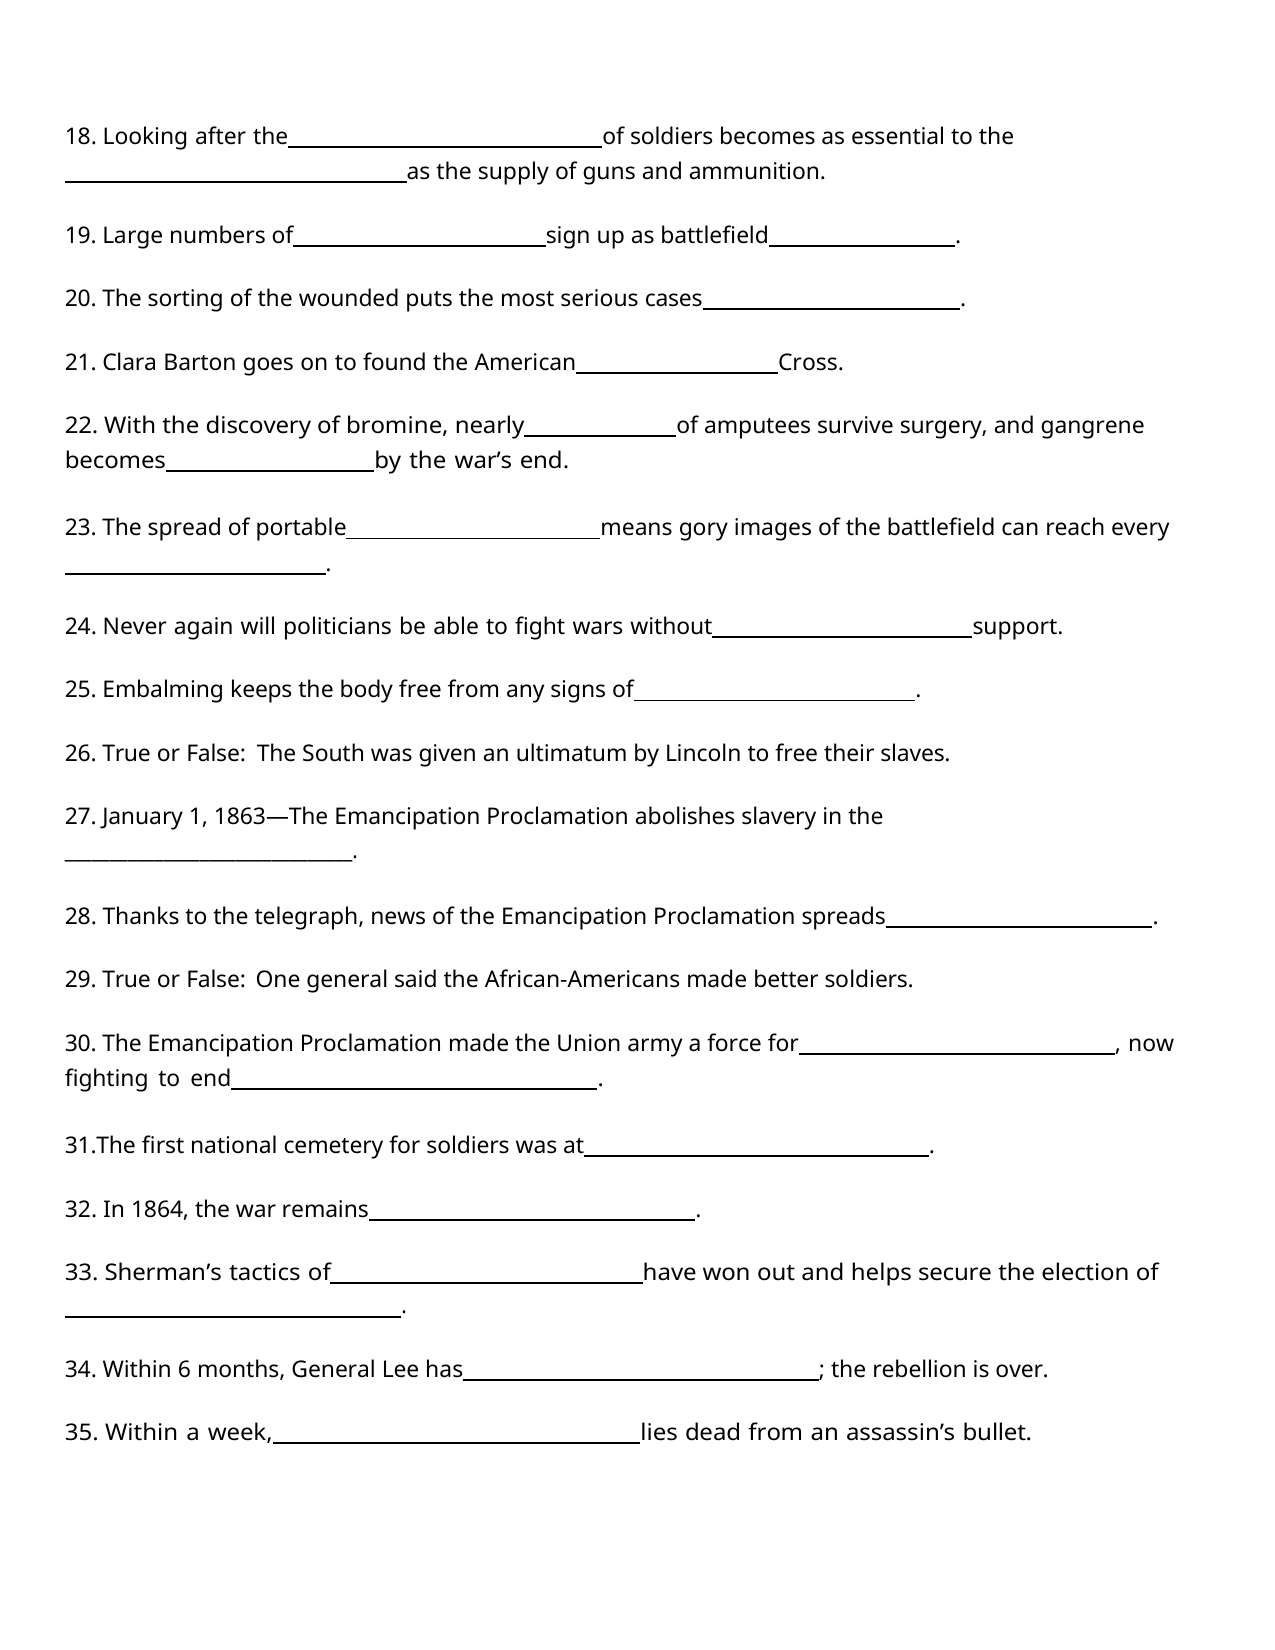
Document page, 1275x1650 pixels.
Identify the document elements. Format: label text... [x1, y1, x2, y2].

text as the supply of guns and ammunition. [64, 155, 1202, 186]
text 31.The first national cemetery for soldiers was at . [64, 1129, 1202, 1160]
text 27. January 1, 1863—The Emancipation Proclamation abolishes slavery in the ________________________________. [64, 800, 1159, 865]
text . [64, 1289, 1202, 1321]
text 34. Within 6 months, General Lee has ; the rebellion is over. [64, 1353, 1202, 1384]
text 24. Never again will politicians be able to fight wars without support. [64, 610, 1202, 641]
text 33. Sherman’s tactics of have won out and helps secure the election of [64, 1256, 1202, 1287]
text 19. Large numbers of sign up as battlefield . [64, 218, 1202, 250]
text 25. Embalming keeps the body free from any signs of . [64, 673, 1202, 704]
text 32. In 1864, the war remains . [64, 1193, 1202, 1224]
text 22. With the discovery of bromine, nearly of amputees survive surgery, and gangrene becomes by the war’s end. [64, 409, 1156, 475]
text 26. True or False: The South was given an ultimatum by Lincoln to free their slaves. [64, 737, 1202, 768]
text 35. Within a week, lies dead from an assassin’s bullet. [64, 1416, 1202, 1447]
text 20. The sorting of the wounded puts the most serious cases . [64, 282, 1202, 313]
text 21. Clara Barton goes on to found the American Cross. [64, 345, 1202, 377]
text 29. True or False: One general said the African-Americans made better soldiers. [64, 963, 1202, 994]
text 30. The Emancipation Proclamation made the Union army a force for , now fighting to end . [64, 1027, 1190, 1093]
text 18. Looking after the of soldiers becomes as essential to the [64, 120, 1202, 151]
text . [64, 546, 1202, 578]
text 28. Thanks to the telegraph, news of the Emancipation Proclamation spreads . [64, 900, 1202, 931]
text 23. The spread of portable means gory images of the battlefield can reach every [64, 511, 1202, 542]
